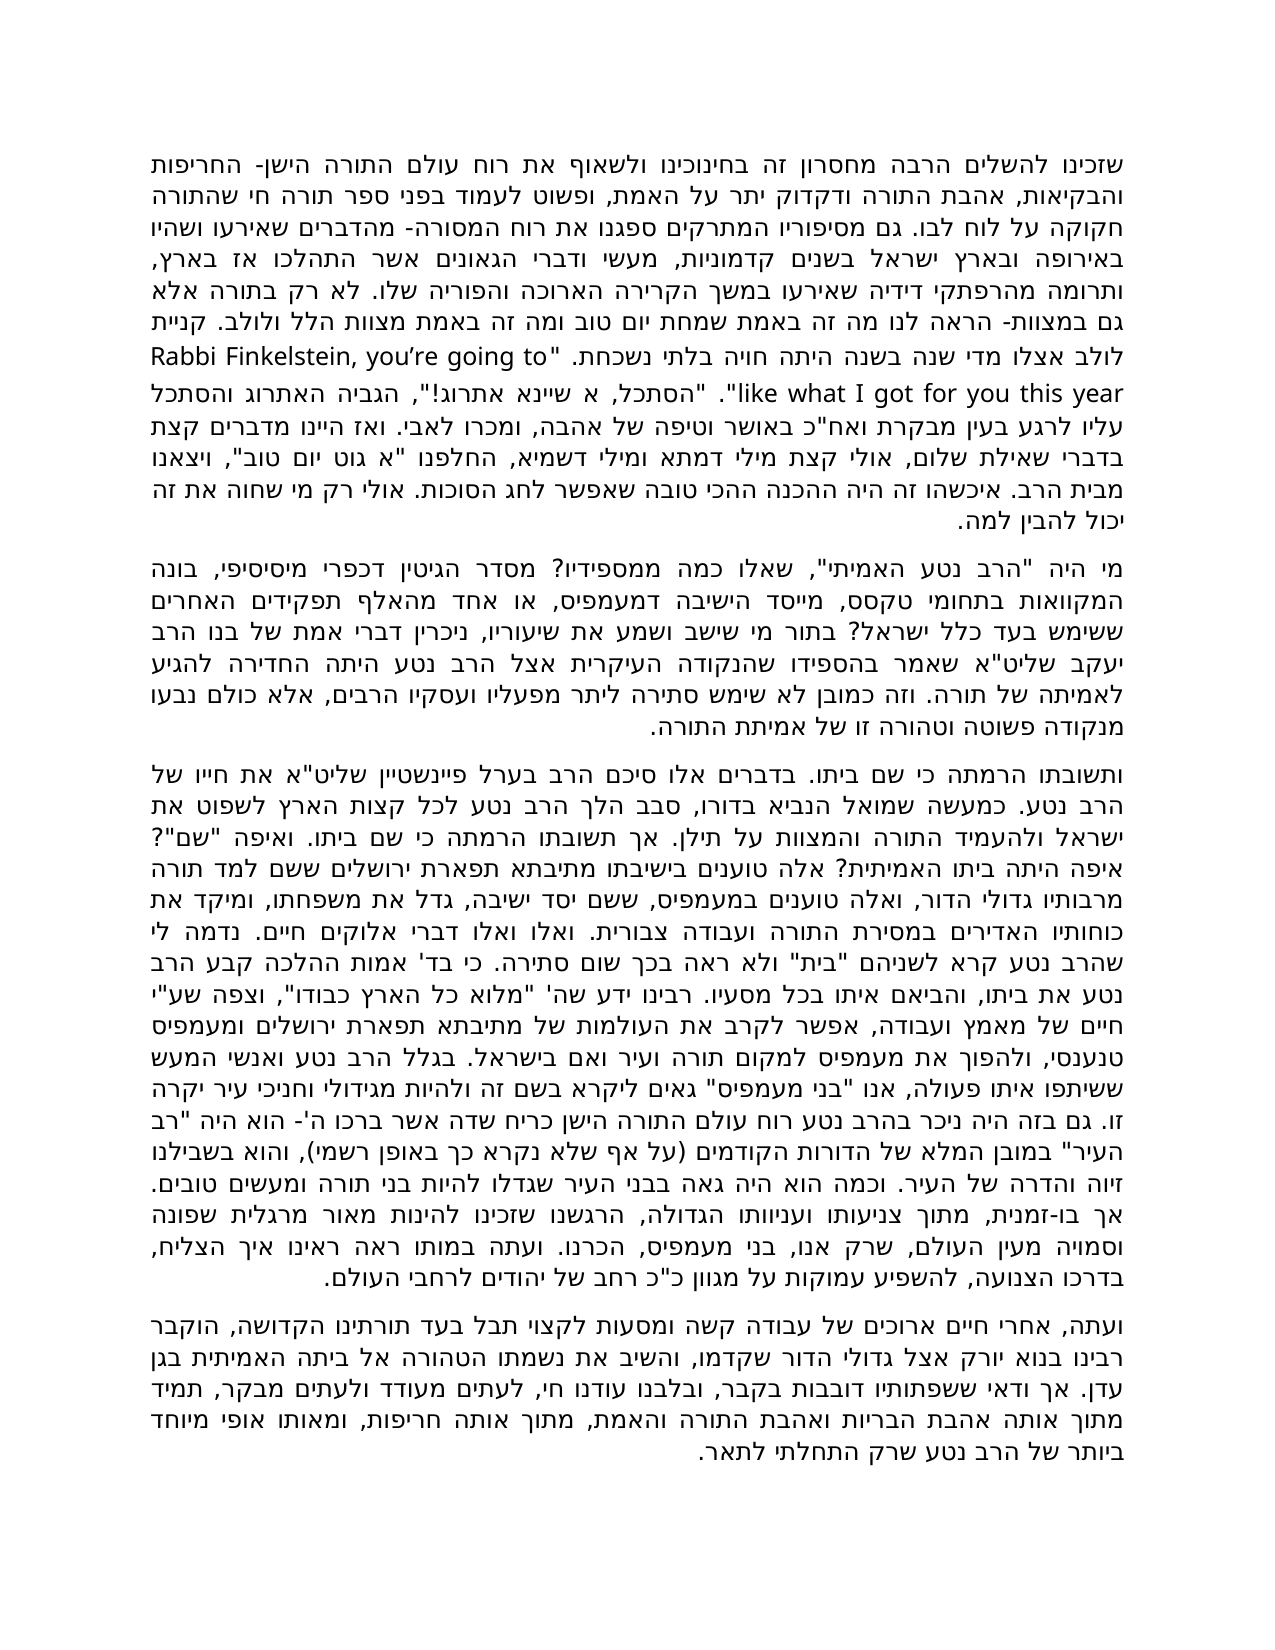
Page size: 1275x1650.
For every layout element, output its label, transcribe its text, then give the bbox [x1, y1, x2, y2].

text מי היה "הרב נטע האמיתי", שאלו כמה ממספידיו? מסדר הגיטין דכפרי מיסיסיפי, בונה המקוואות בתחומי טקסס, מייסד הישיבה דמעמפיס, או אחד מהאלף תפקידים האחרים ששימש בעד כלל ישראל? בתור מי שישב ושמע את שיעוריו, ניכרין דברי אמת של בנו הרב יעקב שליט"א שאמר בהספידו שהנקודה העיקרית אצל הרב נטע היתה החדירה להגיע לאמיתה של תורה. וזה כמובן לא שימש סתירה ליתר מפעליו ועסקיו הרבים, אלא כולם נבעו מנקודה פשוטה וטהורה זו של אמיתת התורה. [150, 554, 1125, 741]
text ותשובתו הרמתה כי שם ביתו. בדברים אלו סיכם הרב בערל פיינשטיין שליט"א את חייו של הרב נטע. כמעשה שמואל הנביא בדורו, סבב הלך הרב נטע לכל קצות הארץ לשפוט את ישראל ולהעמיד התורה והמצוות על תילן. אך תשובתו הרמתה כי שם ביתו. ואיפה "שם"? איפה היתה ביתו האמיתית? אלה טוענים בישיבתו מתיבתא תפארת ירושלים ששם למד תורה מרבותיו גדולי הדור, ואלה טוענים במעמפיס, ששם יסד ישיבה, גדל את משפחתו, ומיקד את כוחותיו האדירים במסירת התורה ועבודה צבורית. ואלו ואלו דברי אלוקים חיים. נדמה לי שהרב נטע קרא לשניהם "בית" ולא ראה בכך שום סתירה. כי בד' אמות ההלכה קבע הרב נטע את ביתו, והביאם איתו בכל מסעיו. רבינו ידע שה' "מלוא כל הארץ כבודו", וצפה שע"י חיים של מאמץ ועבודה, אפשר לקרב את העולמות של מתיבתא תפארת ירושלים ומעמפיס טנענסי, ולהפוך את מעמפיס למקום תורה ועיר ואם בישראל. בגלל הרב נטע ואנשי המעש ששיתפו איתו פעולה, אנו "בני מעמפיס" גאים ליקרא בשם זה ולהיות מגידולי וחניכי עיר יקרה זו. גם בזה היה ניכר בהרב נטע רוח עולם התורה הישן כריח שדה אשר ברכו ה'- הוא היה "רב העיר" במובן המלא של הדורות הקודמים (על אף שלא נקרא כך באופן רשמי), והוא בשבילנו זיוה והדרה של העיר. וכמה הוא היה גאה בבני העיר שגדלו להיות בני תורה ומעשים טובים. אך בו-זמנית, מתוך צניעותו ועניוותו הגדולה, הרגשנו שזכינו להינות מאור מרגלית שפונה וסמויה מעין העולם, שרק אנו, בני מעמפיס, הכרנו. ועתה במותו ראה ראינו איך הצליח, בדרכו הצנועה, להשפיע עמוקות על מגוון כ"כ רחב של יהודים לרחבי העולם. [150, 760, 1125, 1292]
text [150, 150, 1125, 535]
text ועתה, אחרי חיים ארוכים של עבודה קשה ומסעות לקצוי תבל בעד תורתינו הקדושה, הוקבר רבינו בנוא יורק אצל גדולי הדור שקדמו, והשיב את נשמתו הטהורה אל ביתה האמיתית בגן עדן. אך ודאי ששפתותיו דובבות בקבר, ובלבנו עודנו חי, לעתים מעודד ולעתים מבקר, תמיד מתוך אותה אהבת הבריות ואהבת התורה והאמת, מתוך אותה חריפות, ומאותו אופי מיוחד ביותר של הרב נטע שרק התחלתי לתאר. [150, 1311, 1125, 1466]
